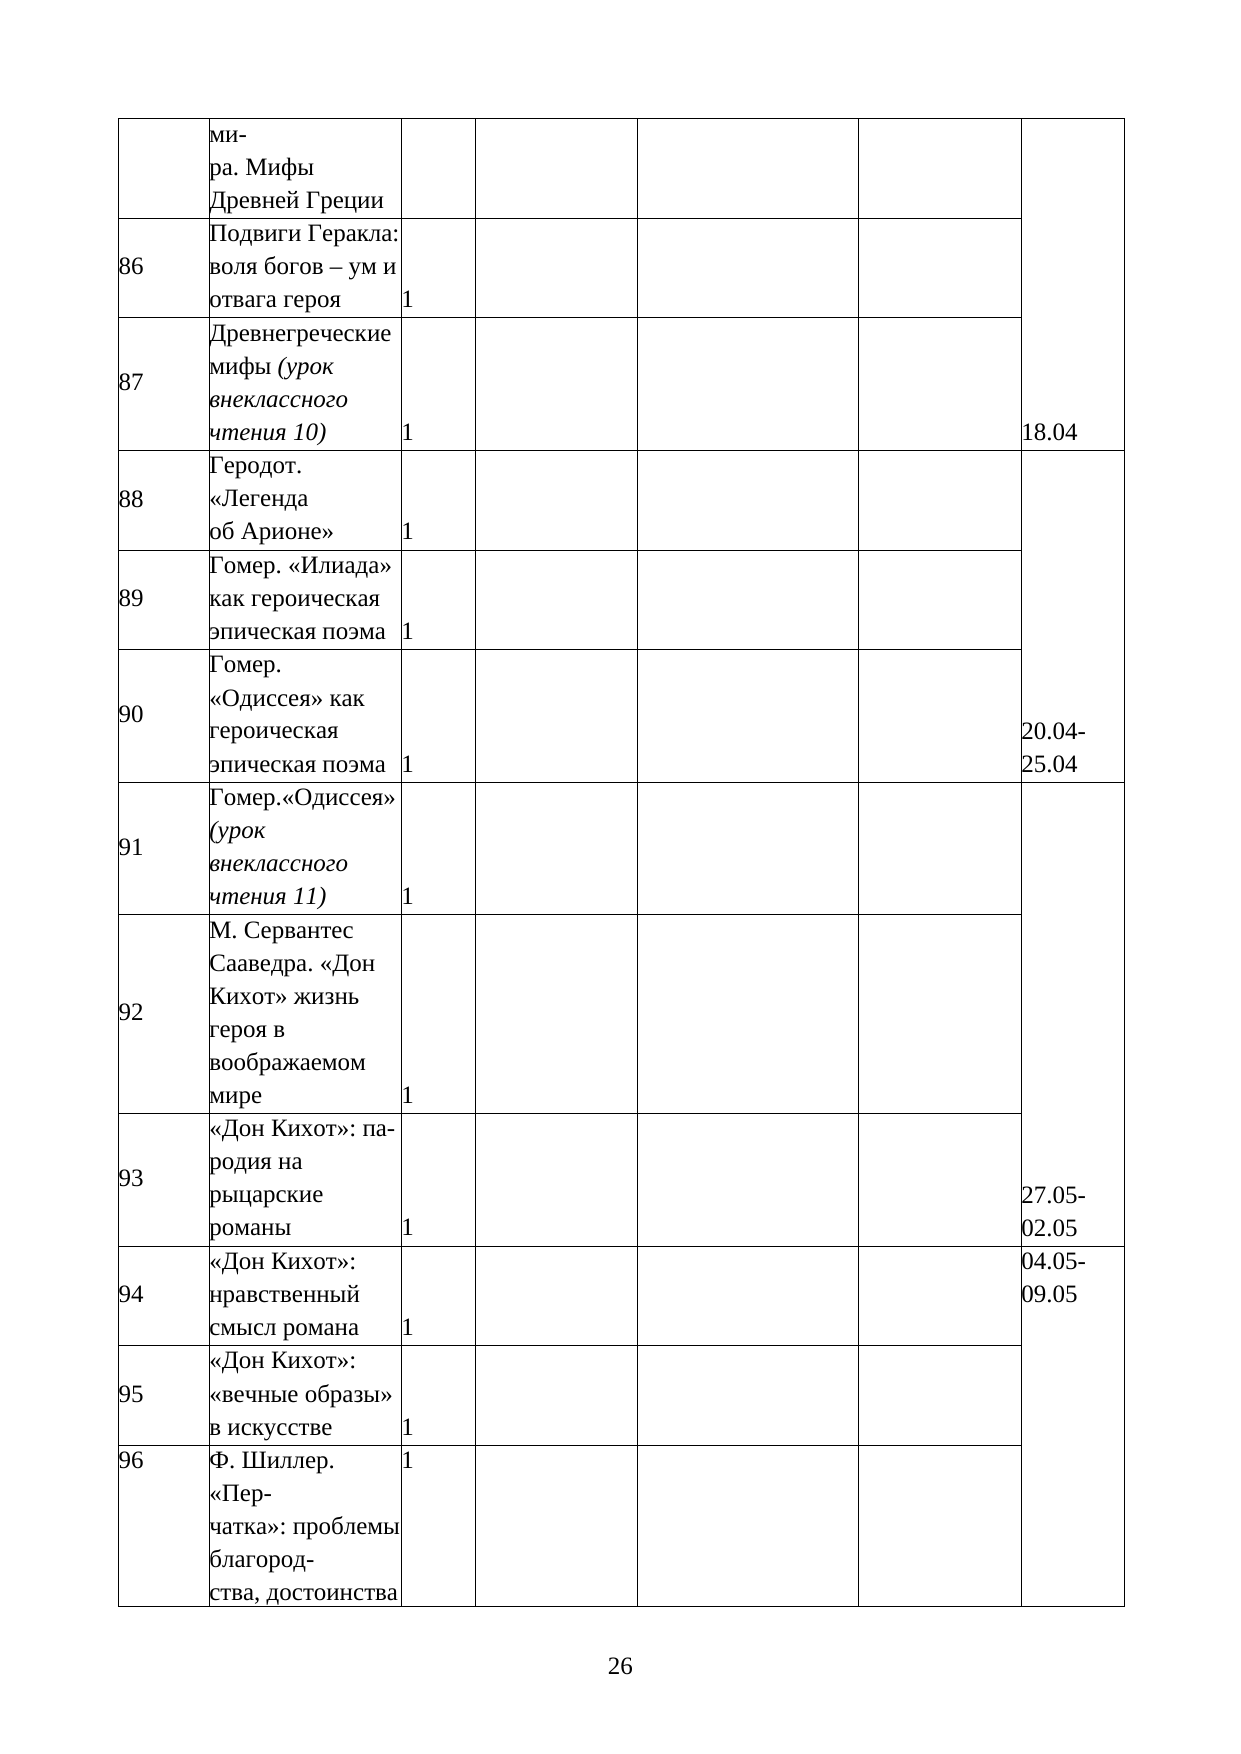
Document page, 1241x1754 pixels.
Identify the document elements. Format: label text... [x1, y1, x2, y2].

table_cell [859, 1247, 1021, 1345]
table_cell 91 [119, 783, 209, 914]
table_cell М. Сервантес Сааведра. «Дон Кихот» жизнь героя в воображаемом мире [210, 915, 401, 1113]
table_cell [638, 1114, 858, 1246]
table_cell 1 [402, 451, 475, 549]
table_cell Гомер.«Одиссея» (урок внеклассного чтения 11) [210, 783, 401, 914]
table_cell [638, 915, 858, 1113]
table_cell [859, 1114, 1021, 1246]
table_cell [859, 219, 1021, 317]
table_cell 20.04-25.04 [1022, 451, 1124, 782]
table_cell 04.05-09.05 [1022, 1247, 1124, 1606]
table_cell [859, 451, 1021, 549]
table_cell [859, 1446, 1021, 1606]
table_cell 94 [119, 1247, 209, 1345]
table_cell [476, 551, 637, 649]
table_cell «Дон Кихот»: нравственный смысл романа [210, 1247, 401, 1345]
table_cell [476, 219, 637, 317]
table_cell [638, 119, 858, 218]
table_cell «Дон Кихот»: «вечные образы» в искусстве [210, 1346, 401, 1445]
table_cell [638, 1346, 858, 1445]
table_cell [859, 1346, 1021, 1445]
table_cell [859, 318, 1021, 450]
table_cell [638, 783, 858, 914]
table_cell [638, 1247, 858, 1345]
table_cell [476, 650, 637, 782]
table_cell [638, 318, 858, 450]
table_cell [476, 1247, 637, 1345]
table_cell [476, 1114, 637, 1246]
table_cell 1 [402, 318, 475, 450]
table_cell Древнегреческие мифы (урок внеклассного чтения 10) [210, 318, 401, 450]
table_cell [476, 1446, 637, 1606]
table_cell [476, 318, 637, 450]
table_cell 88 [119, 451, 209, 549]
table_cell 96 [119, 1446, 209, 1606]
table_cell 1 [402, 119, 475, 218]
table_cell 1 [402, 783, 475, 914]
table_cell 27.05-02.05 [1022, 783, 1124, 1246]
table_cell 85 [119, 119, 209, 218]
table_cell 13.04-18.04 [1022, 119, 1124, 450]
table_cell [859, 119, 1021, 218]
table_cell [638, 650, 858, 782]
table_cell Подвиги Геракла: воля богов – ум и отвага героя [210, 219, 401, 317]
table_cell 1 [402, 650, 475, 782]
table_cell [638, 451, 858, 549]
table_cell 93 [119, 1114, 209, 1246]
table_cell «Дон Кихот»: па- родия на рыцарские романы [210, 1114, 401, 1246]
table_cell [859, 783, 1021, 914]
table_cell 1 [402, 219, 475, 317]
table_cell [210, 1446, 401, 1606]
table_cell 89 [119, 551, 209, 649]
table_cell [859, 650, 1021, 782]
table_cell 1 [402, 551, 475, 649]
table_cell 92 [119, 915, 209, 1113]
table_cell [210, 119, 401, 218]
table_cell [476, 119, 637, 218]
table_cell 1 [402, 1247, 475, 1345]
table_cell 1 [402, 1114, 475, 1246]
table_cell 1 [402, 1346, 475, 1445]
table_cell Гомер. «Илиада» как героическая эпическая поэма [210, 551, 401, 649]
table_cell 90 [119, 650, 209, 782]
table_cell [859, 551, 1021, 649]
table_cell [638, 1446, 858, 1606]
table_cell 1 [402, 915, 475, 1113]
table_cell [638, 551, 858, 649]
table_cell Гомер. «Одиссея» как героическая эпическая поэма [210, 650, 401, 782]
table_cell [476, 915, 637, 1113]
table_cell 1 [402, 1446, 475, 1606]
table_cell [476, 451, 637, 549]
table_cell [476, 1346, 637, 1445]
table_cell [638, 219, 858, 317]
table_cell [476, 783, 637, 914]
table_cell 86 [119, 219, 209, 317]
table_cell Геродот. «Легенда об Арионе» [210, 451, 401, 549]
table_cell 95 [119, 1346, 209, 1445]
table_cell [859, 915, 1021, 1113]
table_cell 87 [119, 318, 209, 450]
